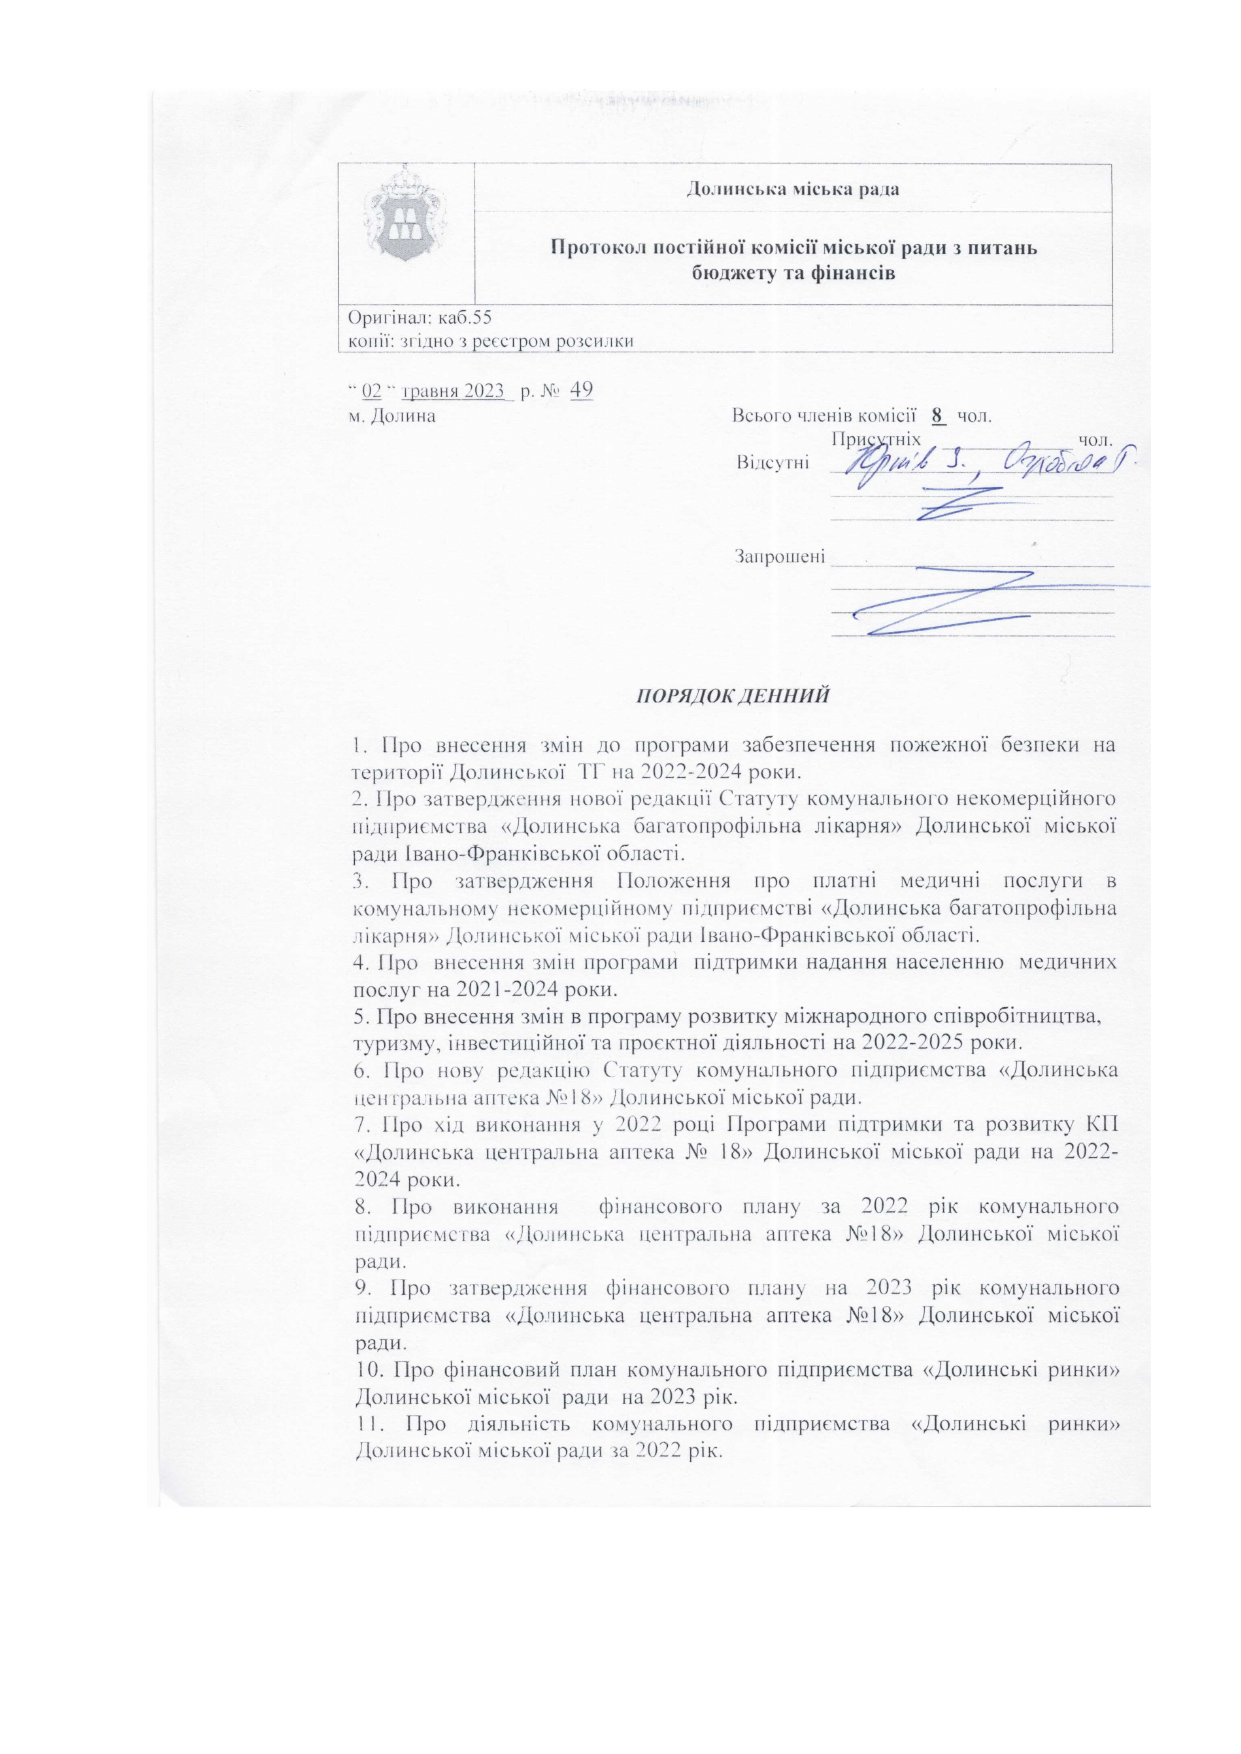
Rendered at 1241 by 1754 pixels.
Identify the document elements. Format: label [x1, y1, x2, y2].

picture [147, 88, 1151, 1508]
